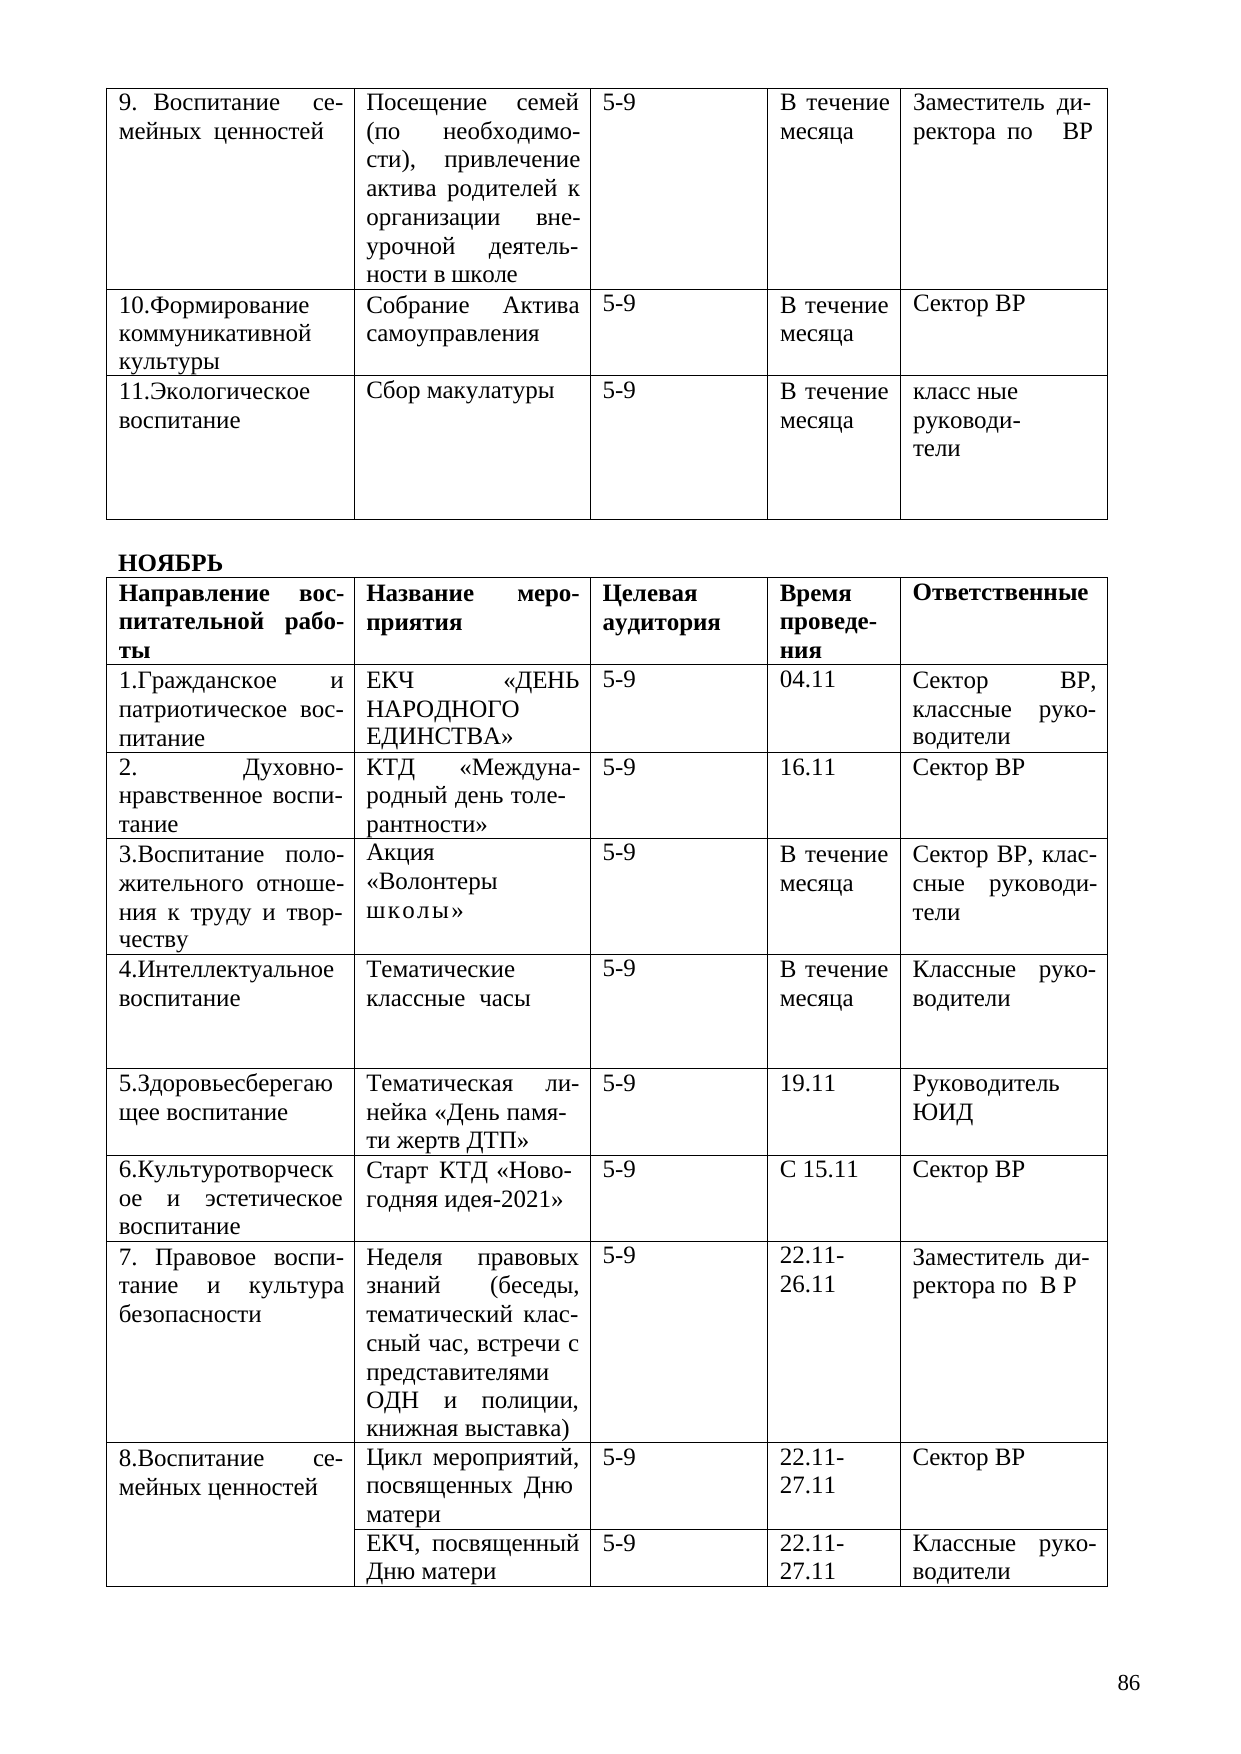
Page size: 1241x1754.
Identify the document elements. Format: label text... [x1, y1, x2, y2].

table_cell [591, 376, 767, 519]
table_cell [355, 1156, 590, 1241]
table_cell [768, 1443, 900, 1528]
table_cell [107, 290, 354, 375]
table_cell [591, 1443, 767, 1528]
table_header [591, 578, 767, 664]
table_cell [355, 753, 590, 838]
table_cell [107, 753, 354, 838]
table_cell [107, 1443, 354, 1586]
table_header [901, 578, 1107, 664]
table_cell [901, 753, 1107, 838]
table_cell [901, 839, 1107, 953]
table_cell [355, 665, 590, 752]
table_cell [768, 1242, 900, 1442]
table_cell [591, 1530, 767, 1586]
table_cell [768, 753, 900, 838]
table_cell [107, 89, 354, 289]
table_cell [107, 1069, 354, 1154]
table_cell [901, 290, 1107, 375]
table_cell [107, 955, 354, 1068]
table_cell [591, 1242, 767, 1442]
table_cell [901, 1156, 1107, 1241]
text НОЯБРЬ [118, 548, 1180, 577]
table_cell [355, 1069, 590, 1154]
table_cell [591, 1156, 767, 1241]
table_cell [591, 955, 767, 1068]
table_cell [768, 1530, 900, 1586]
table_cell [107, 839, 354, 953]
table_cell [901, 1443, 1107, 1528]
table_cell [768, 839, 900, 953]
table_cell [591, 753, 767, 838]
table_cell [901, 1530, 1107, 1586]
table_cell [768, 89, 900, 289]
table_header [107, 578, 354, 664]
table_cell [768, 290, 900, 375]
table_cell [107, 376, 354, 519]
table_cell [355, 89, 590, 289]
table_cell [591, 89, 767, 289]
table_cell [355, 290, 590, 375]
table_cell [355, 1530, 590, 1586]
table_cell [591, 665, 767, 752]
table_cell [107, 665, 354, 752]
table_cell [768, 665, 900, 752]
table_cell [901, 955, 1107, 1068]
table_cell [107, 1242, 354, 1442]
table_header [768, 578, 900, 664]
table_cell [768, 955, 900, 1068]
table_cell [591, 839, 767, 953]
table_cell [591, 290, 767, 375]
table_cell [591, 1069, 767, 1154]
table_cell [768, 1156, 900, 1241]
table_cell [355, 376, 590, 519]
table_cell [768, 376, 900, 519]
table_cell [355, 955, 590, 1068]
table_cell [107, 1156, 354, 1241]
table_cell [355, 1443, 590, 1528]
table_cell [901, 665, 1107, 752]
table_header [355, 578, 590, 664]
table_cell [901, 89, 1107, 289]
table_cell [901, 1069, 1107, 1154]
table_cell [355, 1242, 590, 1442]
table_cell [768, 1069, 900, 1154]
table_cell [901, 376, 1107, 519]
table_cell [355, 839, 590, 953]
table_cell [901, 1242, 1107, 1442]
